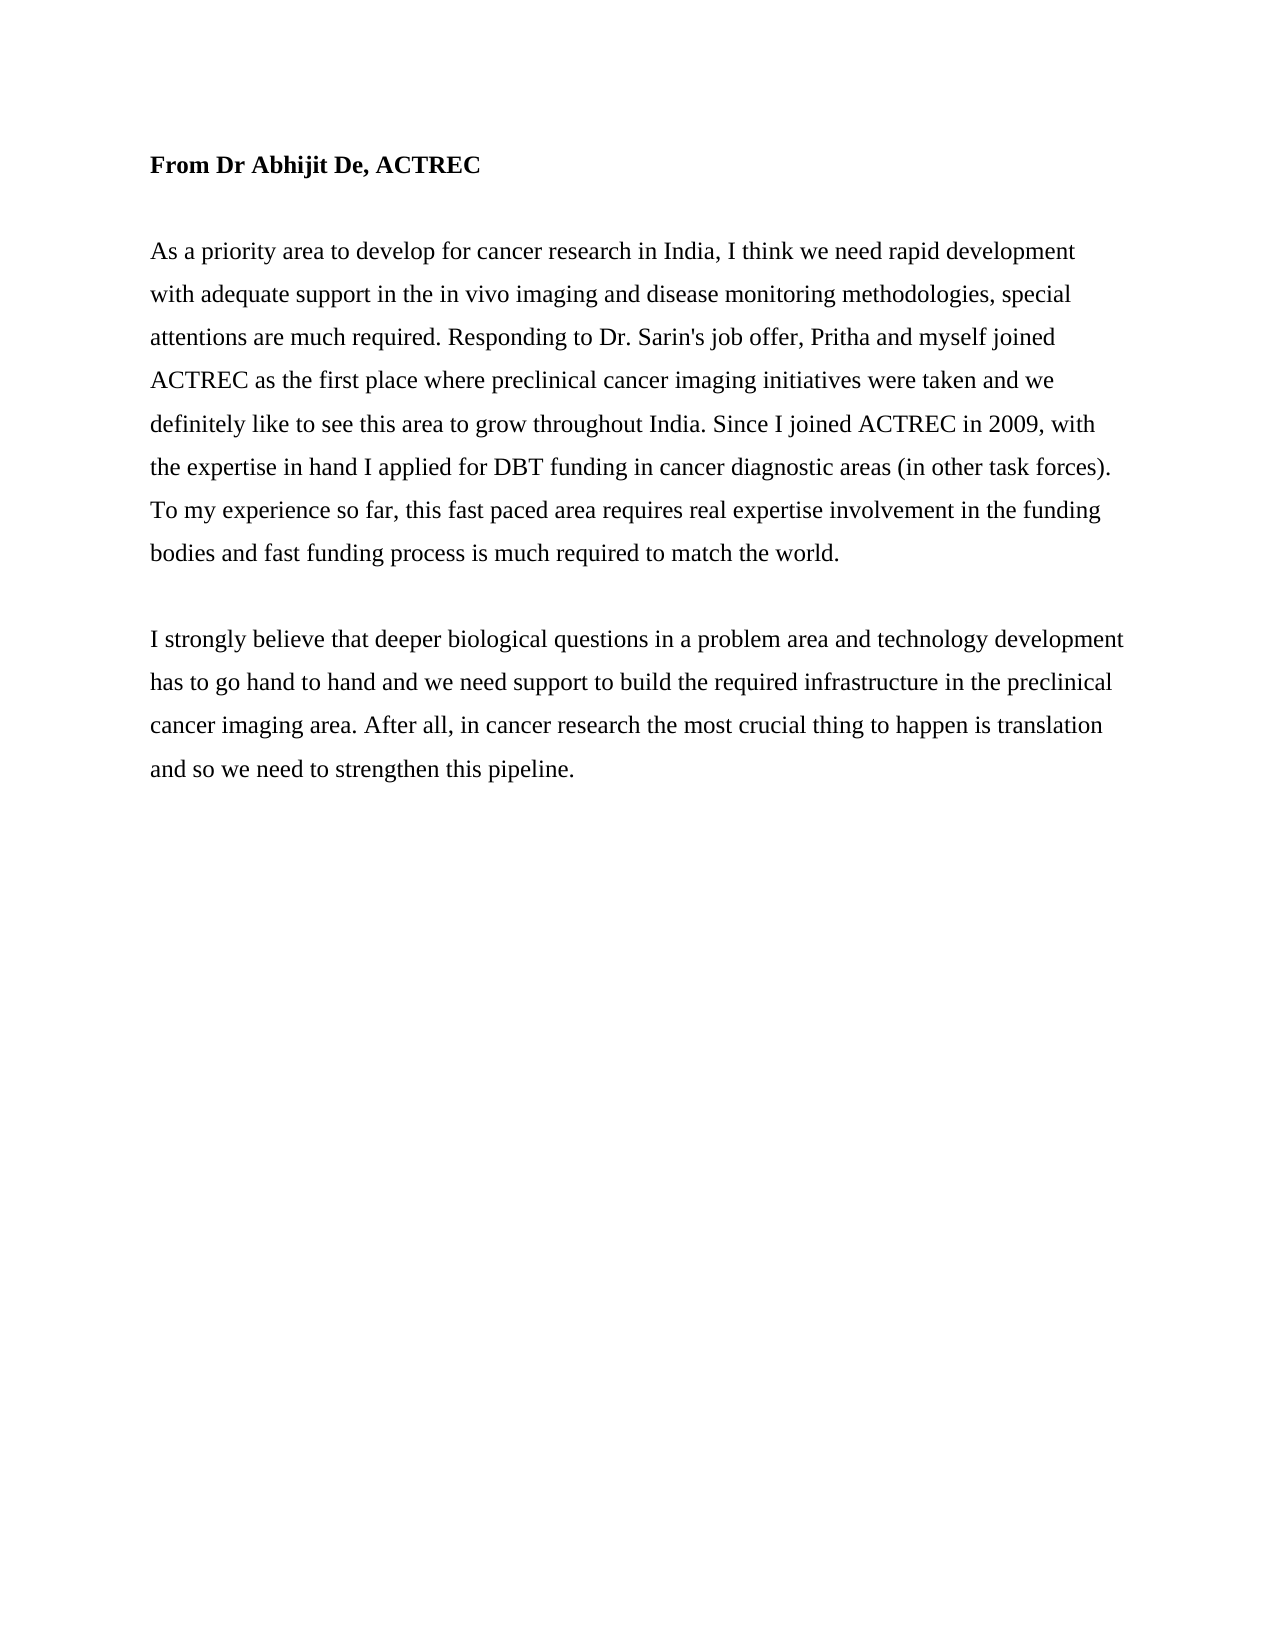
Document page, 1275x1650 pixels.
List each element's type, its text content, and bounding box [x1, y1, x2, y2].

text From Dr Abhijit De, ACTREC As a priority area to develop for cancer research in India, I think we need rapid development with adequate support in the in vivo imaging and disease monitoring methodologies, special attentions are much required. Responding to Dr. Sarin's job offer, Pritha and myself joined ACTREC as the first place where preclinical cancer imaging initiatives were taken and we definitely like to see this area to grow throughout India. Since I joined ACTREC in 2009, with the expertise in hand I applied for DBT funding in cancer diagnostic areas (in other task forces). To my experience so far, this fast paced area requires real expertise involvement in the funding bodies and fast funding process is much required to match the world. I strongly believe that deeper biological questions in a problem area and technology development has to go hand to hand and we need support to build the required infrastructure in the preclinical cancer imaging area. After all, in cancer research the most crucial thing to happen is translation and so we need to strengthen this pipeline. [150, 150, 1125, 826]
